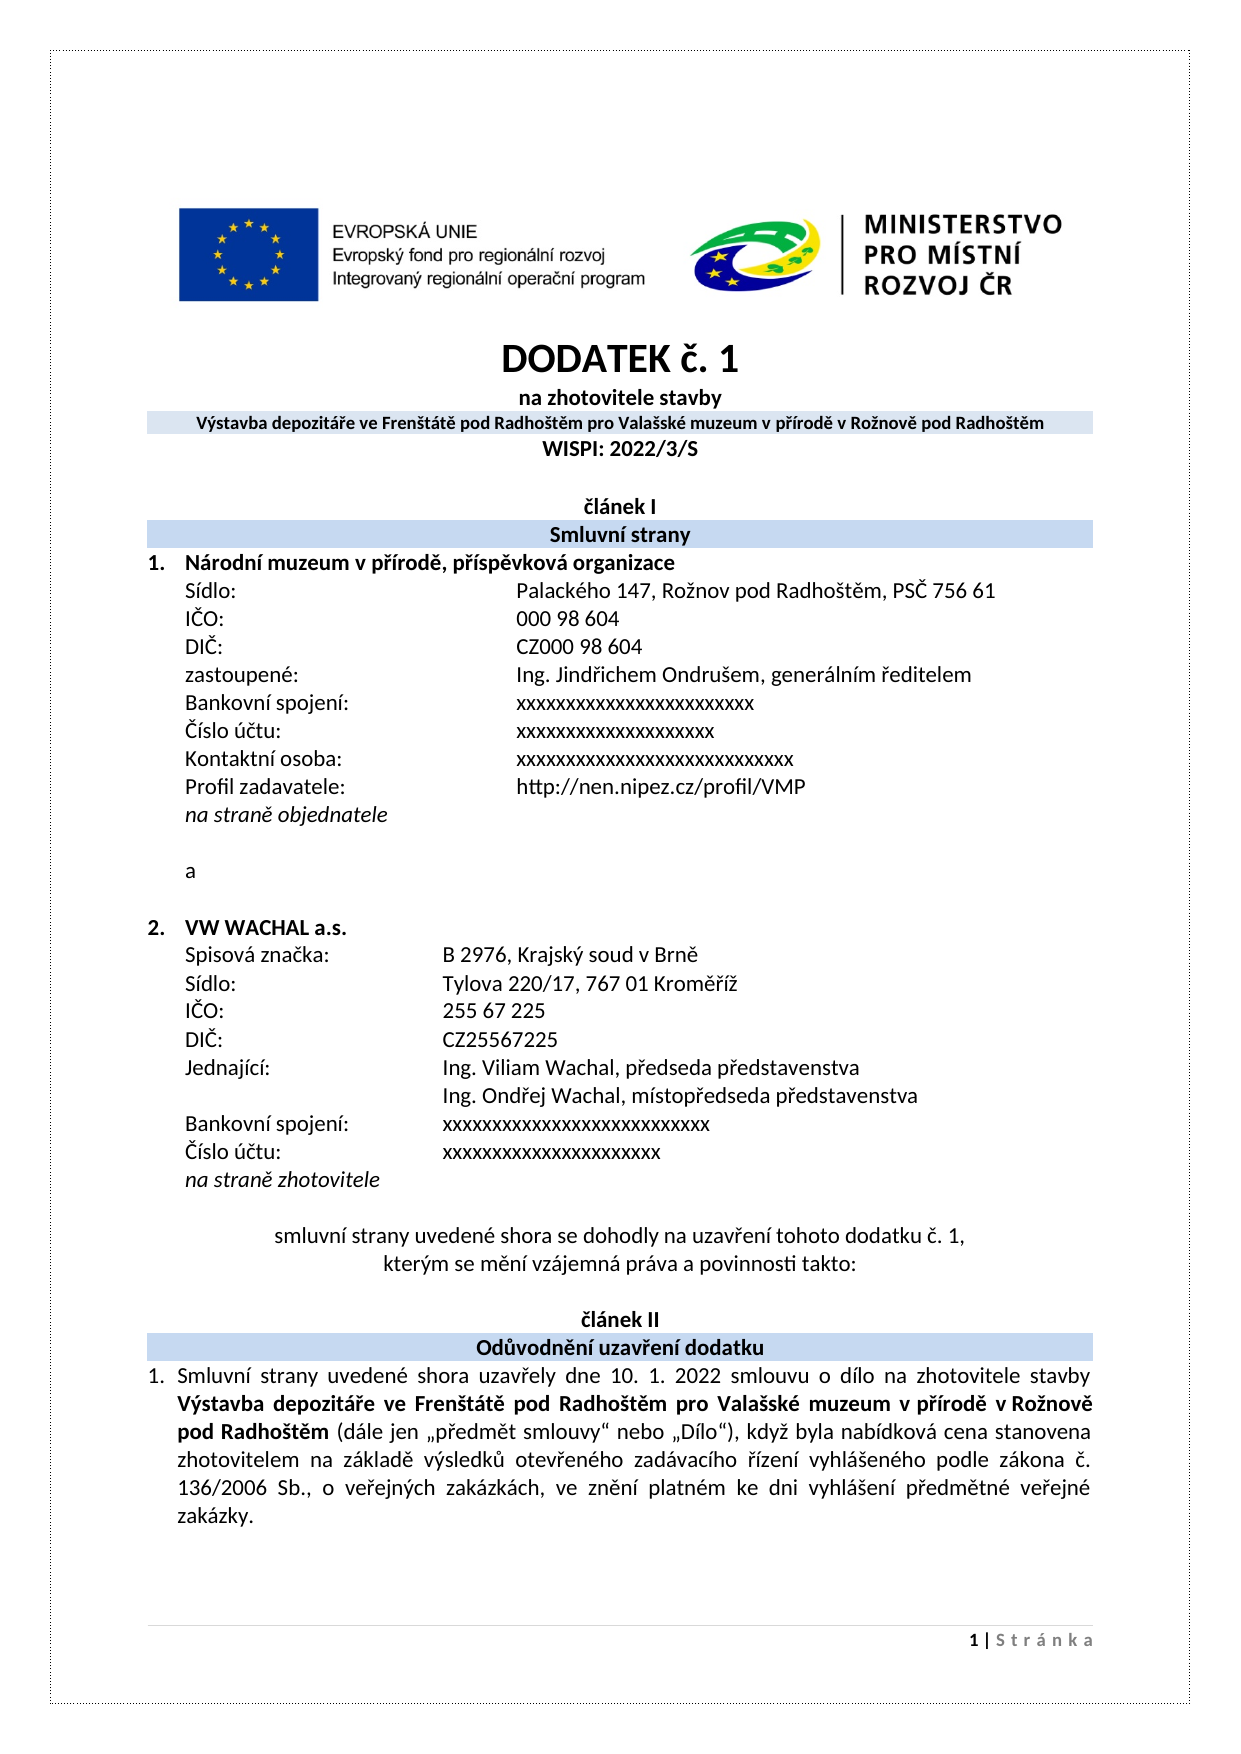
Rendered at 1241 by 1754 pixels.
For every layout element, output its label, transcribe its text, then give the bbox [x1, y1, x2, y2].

text článek II [147, 1305, 1093, 1333]
text Smluvní strany [147, 520, 1093, 548]
text na zhotovitele stavby [147, 383, 1093, 411]
text a [147, 857, 1093, 884]
text Číslo účtu: xxxxxxxxxxxxxxxxxxxx [147, 716, 1093, 744]
text Kontaktní osoba: xxxxxxxxxxxxxxxxxxxxxxxxxxxx [147, 744, 1093, 772]
list VW WACHAL a.s. [147, 913, 1093, 941]
text 1. Smluvní strany uvedené shora uzavřely dne 10. 1. 2022 smlouvu o dílo na zhotovitele stavby Výstavba depozitáře ve Frenštátě pod Radhoštěm pro Valašské muzeum v přírodě v Rožnově pod Radhoštěm (dále jen „předmět smlouvy“ nebo „Dílo“), když byla nabídková cena stanovena zhotovitelem na základě výsledků otevřeného zadávacího řízení vyhlášeného podle zákona č. 136/2006 Sb., o veřejných zakázkách, ve znění platném ke dni vyhlášení předmětné veřejné zakázky. [147, 1361, 1093, 1529]
text Bankovní spojení: xxxxxxxxxxxxxxxxxxxxxxxxxxx [147, 1109, 1093, 1137]
text IČO: 255 67 225 [147, 997, 1093, 1025]
text Sídlo: Tylova 220/17, 767 01 Kroměříž [147, 969, 1093, 997]
text smluvní strany uvedené shora se dohodly na uzavření tohoto dodatku č. 1, [147, 1221, 1093, 1249]
text Odůvodnění uzavření dodatku [147, 1333, 1093, 1361]
text IČO: 000 98 604 [147, 604, 1093, 632]
text Výstavba depozitáře ve Frenštátě pod Radhoštěm pro Valašské muzeum v přírodě v Rožnově pod Radhoštěm [147, 411, 1093, 434]
text na straně objednatele [147, 801, 1093, 828]
text kterým se mění vzájemná práva a povinnosti takto: [147, 1249, 1093, 1277]
text na straně zhotovitele [147, 1165, 1093, 1193]
list Národní muzeum v přírodě, příspěvková organizace [147, 548, 1093, 576]
text DIČ: CZ25567225 [147, 1025, 1093, 1053]
text Sídlo: Palackého 147, Rožnov pod Radhoštěm, PSČ 756 61 [147, 576, 1093, 604]
text DIČ: CZ000 98 604 [147, 632, 1093, 660]
picture [148, 176, 1092, 332]
text Spisová značka: B 2976, Krajský soud v Brně [147, 941, 1093, 969]
text DODATEK č. 1 [147, 332, 1093, 383]
text WISPI: 2022/3/S [147, 434, 1093, 462]
text Jednající: Ing. Viliam Wachal, předseda představenstva [147, 1053, 1093, 1081]
text Číslo účtu: xxxxxxxxxxxxxxxxxxxxxx [147, 1137, 1093, 1165]
text Bankovní spojení: xxxxxxxxxxxxxxxxxxxxxxxx [147, 688, 1093, 716]
text Ing. Ondřej Wachal, místopředseda představenstva [147, 1081, 1093, 1109]
text Profil zadavatele: http://nen.nipez.cz/profil/VMP [147, 772, 1093, 801]
text zastoupené: Ing. Jindřichem Ondrušem, generálním ředitelem [147, 660, 1093, 688]
text článek I [147, 492, 1093, 520]
